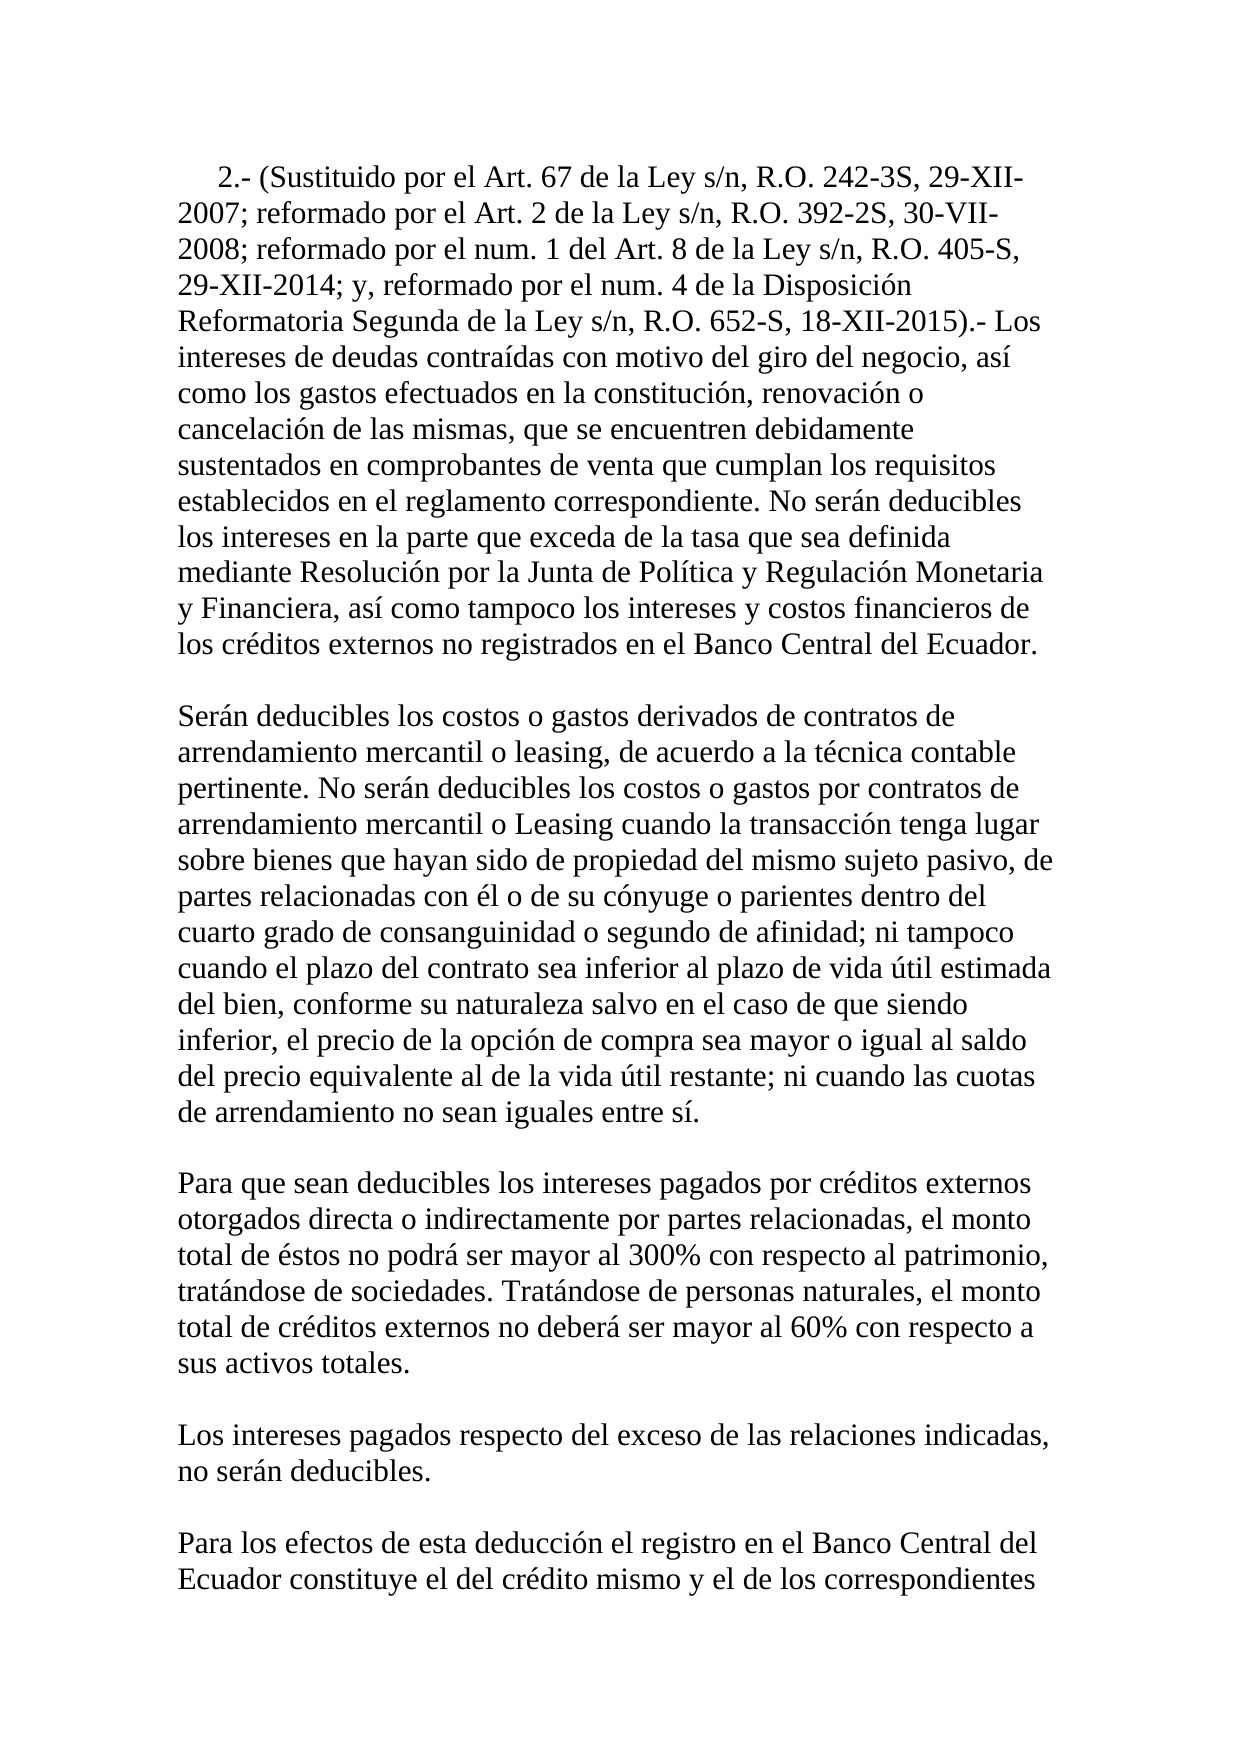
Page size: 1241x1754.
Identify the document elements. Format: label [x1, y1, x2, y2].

text [177, 148, 1063, 1596]
